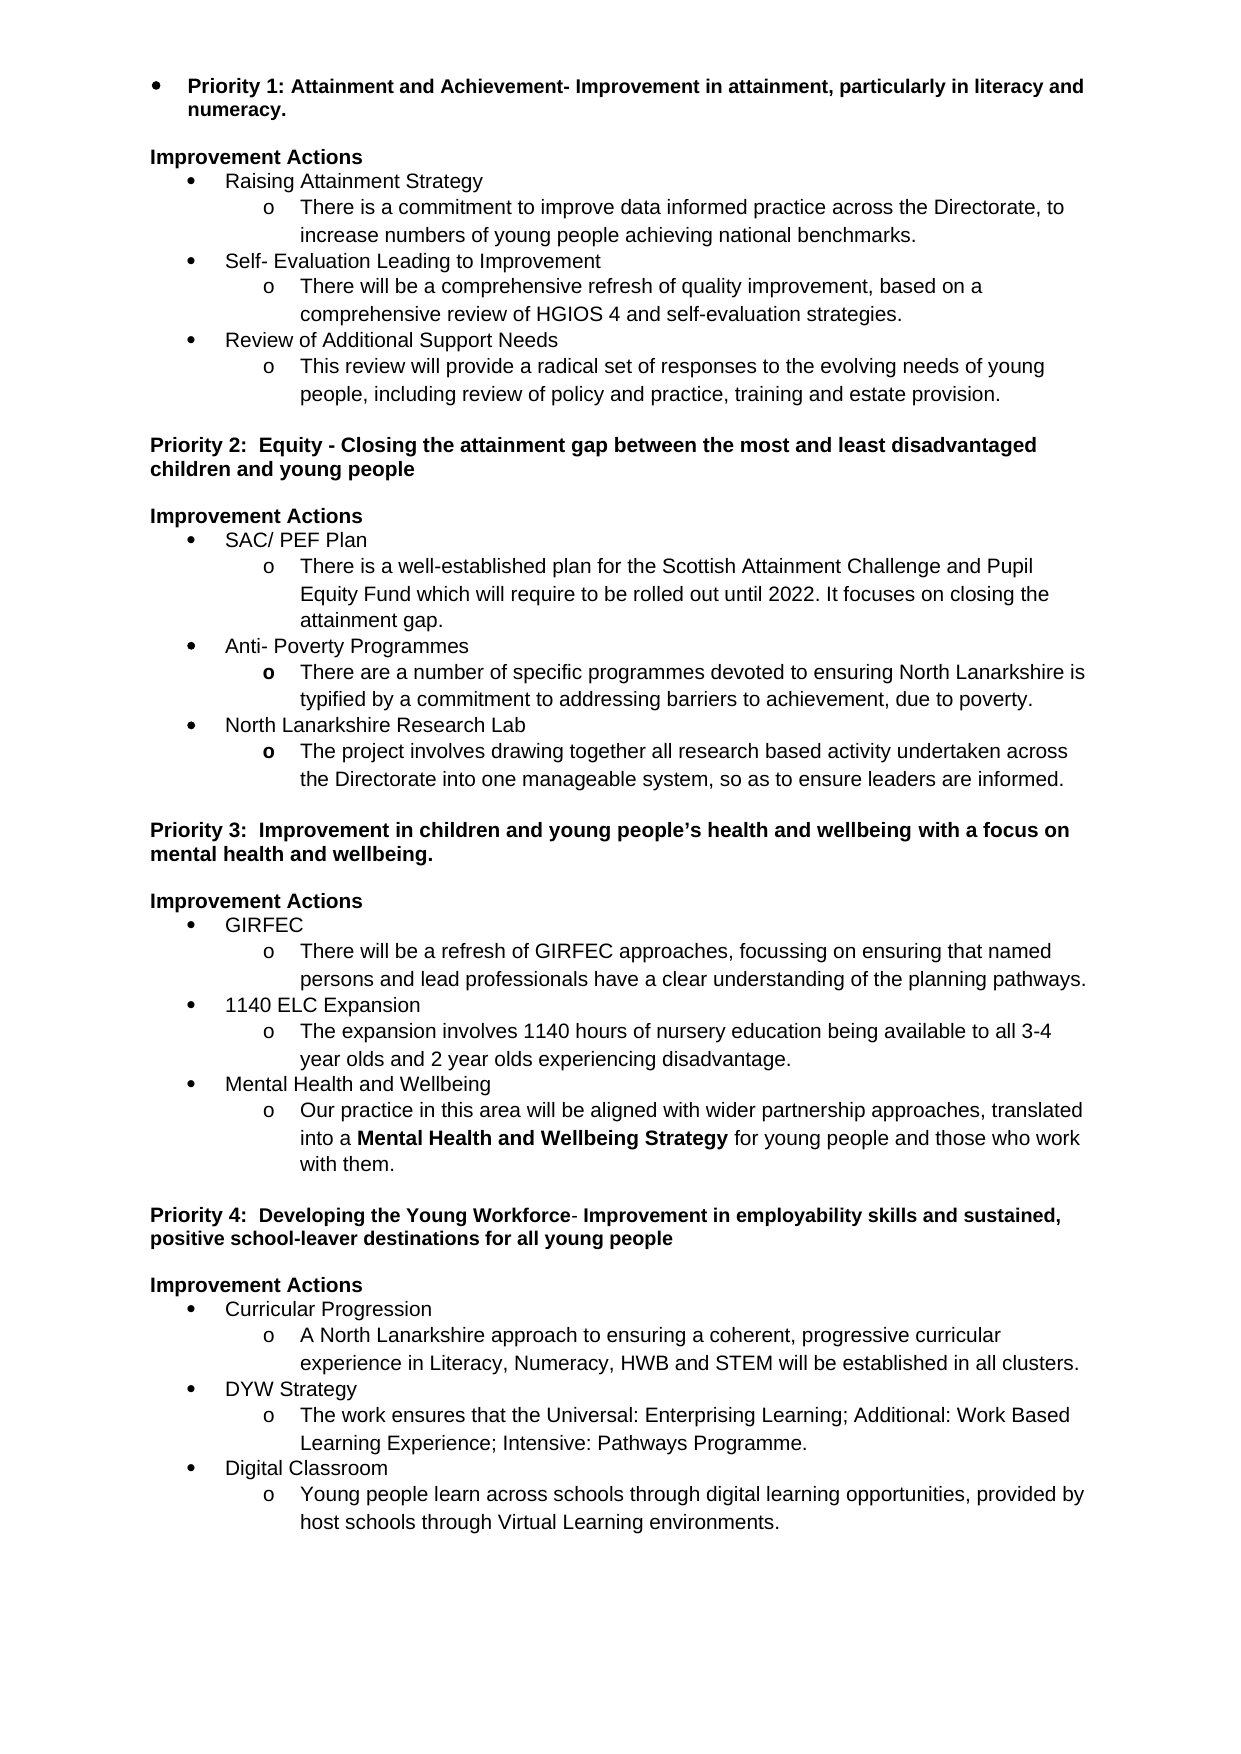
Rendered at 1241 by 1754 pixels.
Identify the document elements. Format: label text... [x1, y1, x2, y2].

text Improvement Actions [150, 504, 1090, 528]
list Mental Health and Wellbeing [187, 1072, 1090, 1096]
list Self- Evaluation Leading to Improvement [187, 248, 1090, 272]
list DYW Strategy [187, 1377, 1090, 1401]
list Digital Classroom [187, 1456, 1090, 1480]
list Curricular Progression [187, 1297, 1090, 1321]
list The project involves drawing together all research based activity undertaken across the Directorate into one manageable system, so as to ensure leaders are informed. [262, 739, 1090, 791]
list Our practice in this area will be aligned with wider partnership approaches, translated into a Mental Health and Wellbeing Strategy for young people and those who work with them. [262, 1098, 1090, 1176]
list There will be a comprehensive refresh of quality improvement, based on a comprehensive review of HGIOS 4 and self-evaluation strategies. [262, 274, 1090, 326]
list 1140 ELC Expansion [187, 993, 1090, 1017]
list SAC/ PEF Plan [187, 528, 1090, 552]
list Anti- Poverty Programmes [187, 633, 1090, 658]
list This review will provide a radical set of responses to the evolving needs of young people, including review of policy and practice, training and estate provision. [262, 354, 1090, 406]
list There is a commitment to improve data informed practice across the Directorate, to increase numbers of young people achieving national benchmarks. [262, 195, 1090, 247]
list There are a number of specific programmes devoted to ensuring North Lanarkshire is typified by a commitment to addressing barriers to achievement, due to poverty. [262, 659, 1090, 711]
list Raising Attainment Strategy [187, 169, 1090, 193]
text Improvement Actions [150, 889, 1090, 913]
list The work ensures that the Universal: Enterprising Learning; Additional: Work Based Learning Experience; Intensive: Pathways Programme. [262, 1403, 1090, 1454]
list GIRFEC [187, 913, 1090, 937]
text Priority 2: Equity - Closing the attainment gap between the most and least disadvantaged children and young people [150, 432, 1090, 480]
list Priority 1: Attainment and Achievement- Improvement in attainment, particularly in literacy and numeracy. [152, 74, 1090, 121]
text Priority 4: Developing the Young Workforce- Improvement in employability skills and sustained, positive school-leaver destinations for all young people [150, 1203, 1090, 1249]
text Improvement Actions [150, 1273, 1090, 1297]
text Improvement Actions [150, 145, 1090, 169]
list There will be a refresh of GIRFEC approaches, focussing on ensuring that named persons and lead professionals have a clear understanding of the planning pathways. [262, 939, 1090, 991]
list There is a well-established plan for the Scottish Attainment Challenge and Pupil Equity Fund which will require to be rolled out until 2022. It focuses on closing the attainment gap. [262, 554, 1090, 632]
list North Lanarkshire Research Lab [187, 713, 1090, 737]
list The expansion involves 1140 hours of nursery education being available to all 3-4 year olds and 2 year olds experiencing disadvantage. [262, 1019, 1090, 1070]
text Priority 3: Improvement in children and young people’s health and wellbeing with a focus on mental health and wellbeing. [150, 817, 1090, 865]
list A North Lanarkshire approach to ensuring a coherent, progressive curricular experience in Literacy, Numeracy, HWB and STEM will be established in all clusters. [262, 1323, 1090, 1375]
list Young people learn across schools through digital learning opportunities, provided by host schools through Virtual Learning environments. [262, 1482, 1090, 1534]
list Review of Additional Support Needs [187, 328, 1090, 352]
